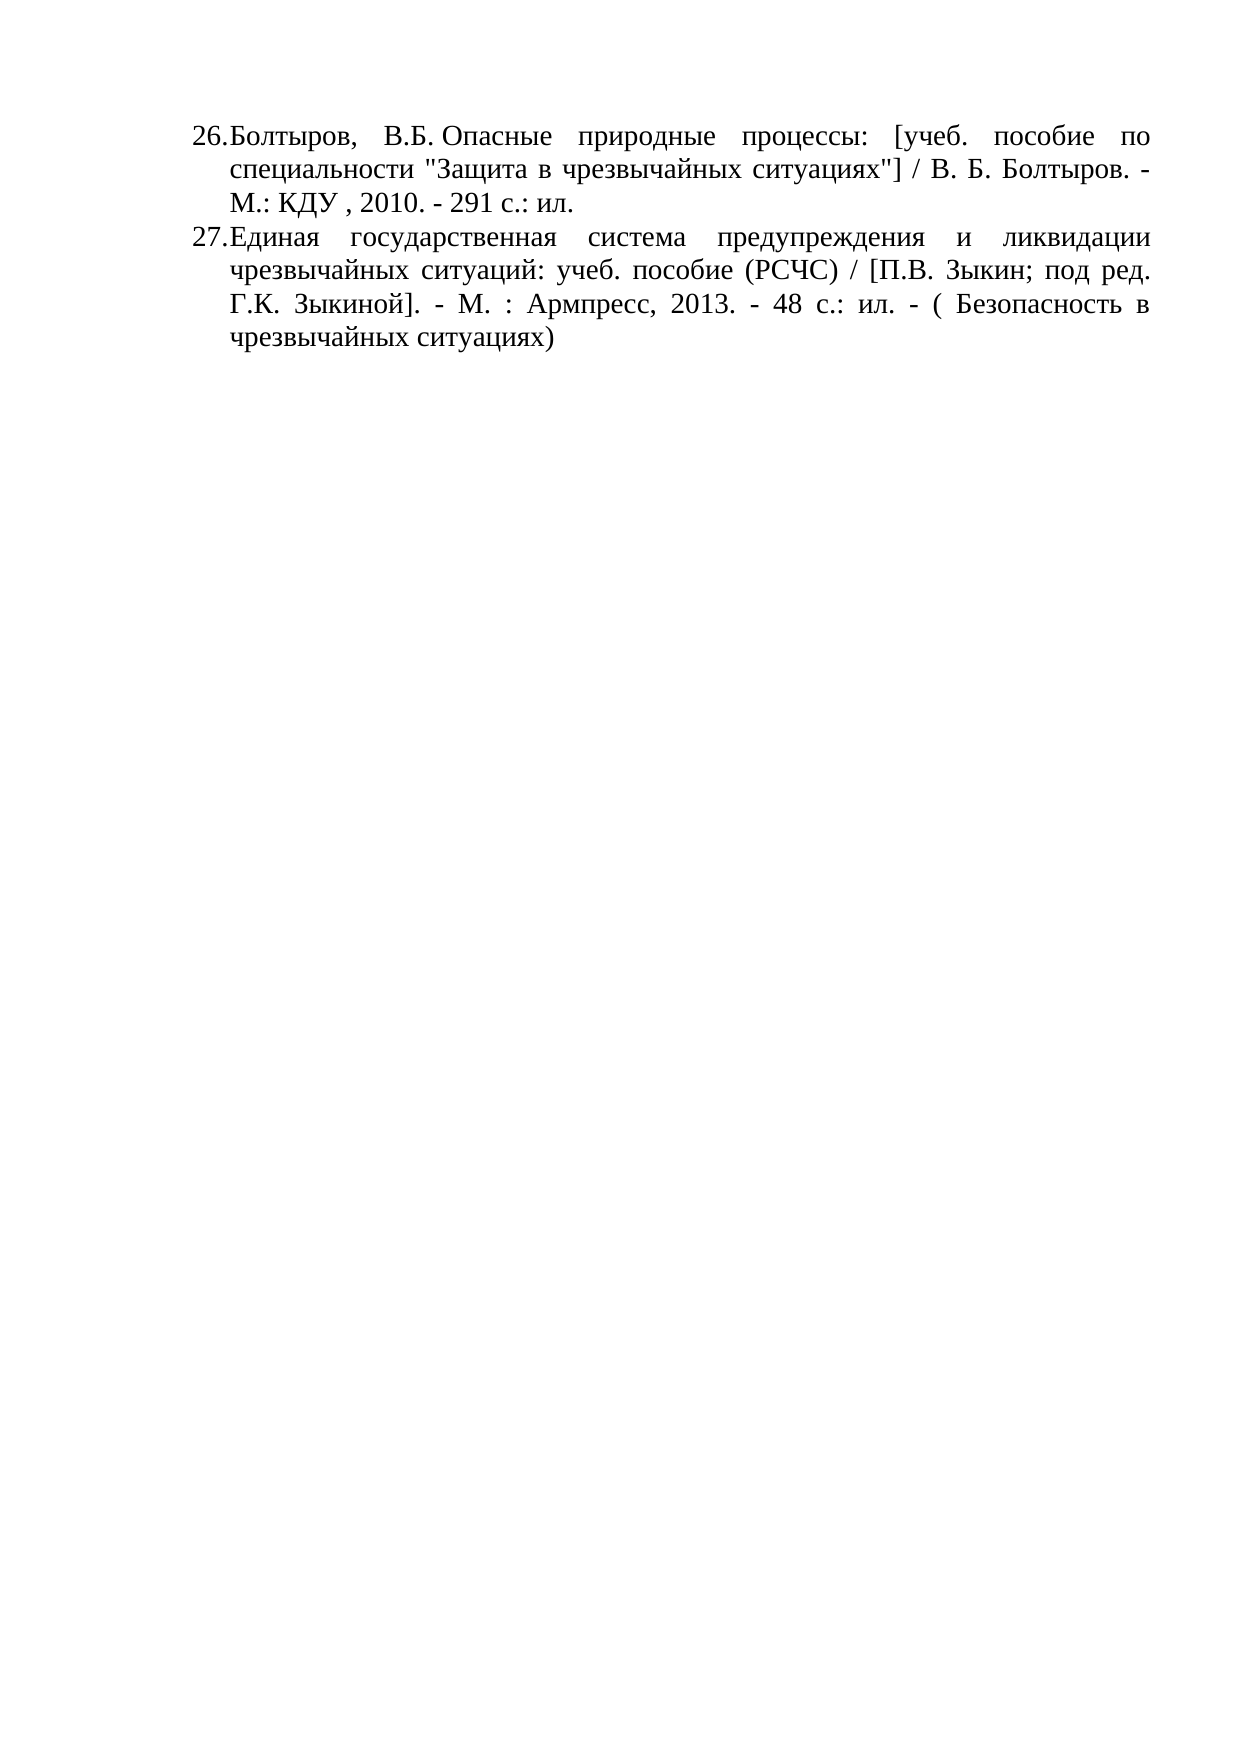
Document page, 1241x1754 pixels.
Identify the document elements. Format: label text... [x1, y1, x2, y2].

list Болтыров, В.Б. Опасные природные процессы: [учеб. пособие по специальности "Защита в чрезвычайных ситуациях"] / В. Б. Болтыров. - М.: КДУ , 2010. - 291 с.: ил. [192, 118, 1152, 219]
list Единая государственная система предупреждения и ликвидации чрезвычайных ситуаций: учеб. пособие (РСЧС) / [П.В. Зыкин; под ред. Г.К. Зыкиной]. - М. : Армпресс, 2013. - 48 с.: ил. - ( Безопасность в чрезвычайных ситуациях) [192, 219, 1152, 353]
